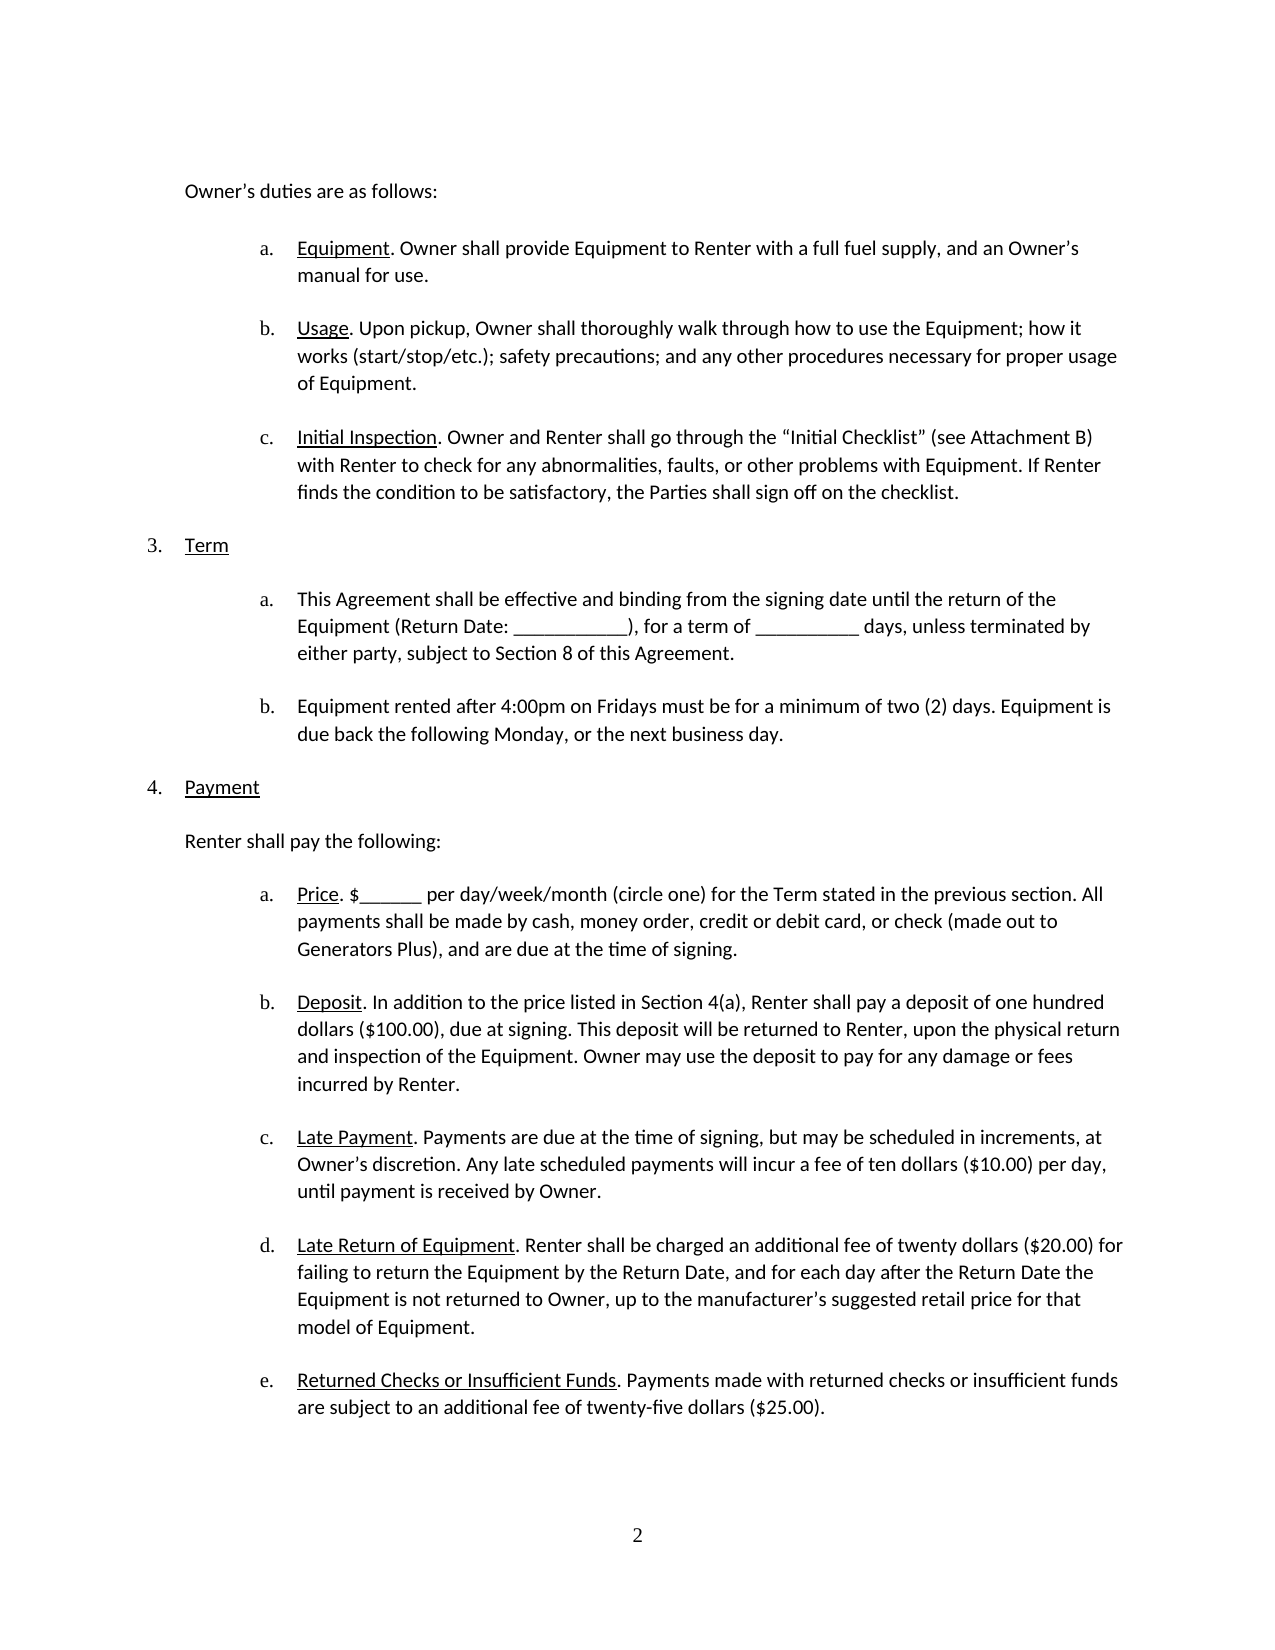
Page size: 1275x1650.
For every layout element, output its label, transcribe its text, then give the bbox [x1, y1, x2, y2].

list Initial Inspection. Owner and Renter shall go through the “Initial Checklist” (see Attachment B) with Renter to check for any abnormalities, faults, or other problems with Equipment. If Renter finds the condition to be satisfactory, the Parties shall sign off on the checklist. [259, 424, 1124, 504]
list Equipment rented after 4:00pm on Fridays must be for a minimum of two (2) days. Equipment is due back the following Monday, or the next business day. [259, 694, 1124, 746]
list Equipment. Owner shall provide Equipment to Renter with a full fuel supply, and an Owner’s manual for use. [259, 235, 1124, 287]
list Usage. Upon pickup, Owner shall thoroughly walk through how to use the Equipment; how it works (start/stop/etc.); safety precautions; and any other procedures necessary for proper usage of Equipment. [259, 316, 1124, 395]
list Term [147, 532, 1125, 558]
list Late Payment. Payments are due at the time of signing, but may be scheduled in increments, at Owner’s discretion. Any late scheduled payments will incur a fee of ten dollars ($10.00) per day, until payment is received by Owner. [259, 1124, 1124, 1204]
list Late Return of Equipment. Renter shall be charged an additional fee of twenty dollars ($20.00) for failing to return the Equipment by the Return Date, and for each day after the Return Date the Equipment is not returned to Owner, up to the manufacturer’s suggested retail price for that model of Equipment. [259, 1232, 1124, 1339]
list Price. $______ per day/week/month (circle one) for the Term stated in the previous section. All payments shall be made by cash, money order, credit or debit card, or check (made out to Generators Plus), and are due at the time of signing. [259, 881, 1124, 961]
text Owner’s duties are as follows: [184, 179, 1124, 204]
list Returned Checks or Insufficient Funds. Payments made with returned checks or insufficient funds are subject to an additional fee of twenty-five dollars ($25.00). [259, 1367, 1124, 1420]
text Renter shall pay the following: [184, 828, 1124, 853]
list Payment [147, 774, 1125, 800]
list This Agreement shall be effective and binding from the signing date until the return of the Equipment (Return Date: ___________), for a term of __________ days, unless terminated by either party, subject to Section 8 of this Agreement. [259, 586, 1124, 666]
list Deposit. In addition to the price listed in Section 4(a), Renter shall pay a deposit of one hundred dollars ($100.00), due at signing. This deposit will be returned to Renter, upon the physical return and inspection of the Equipment. Owner may use the deposit to pay for any damage or fees incurred by Renter. [259, 989, 1124, 1096]
